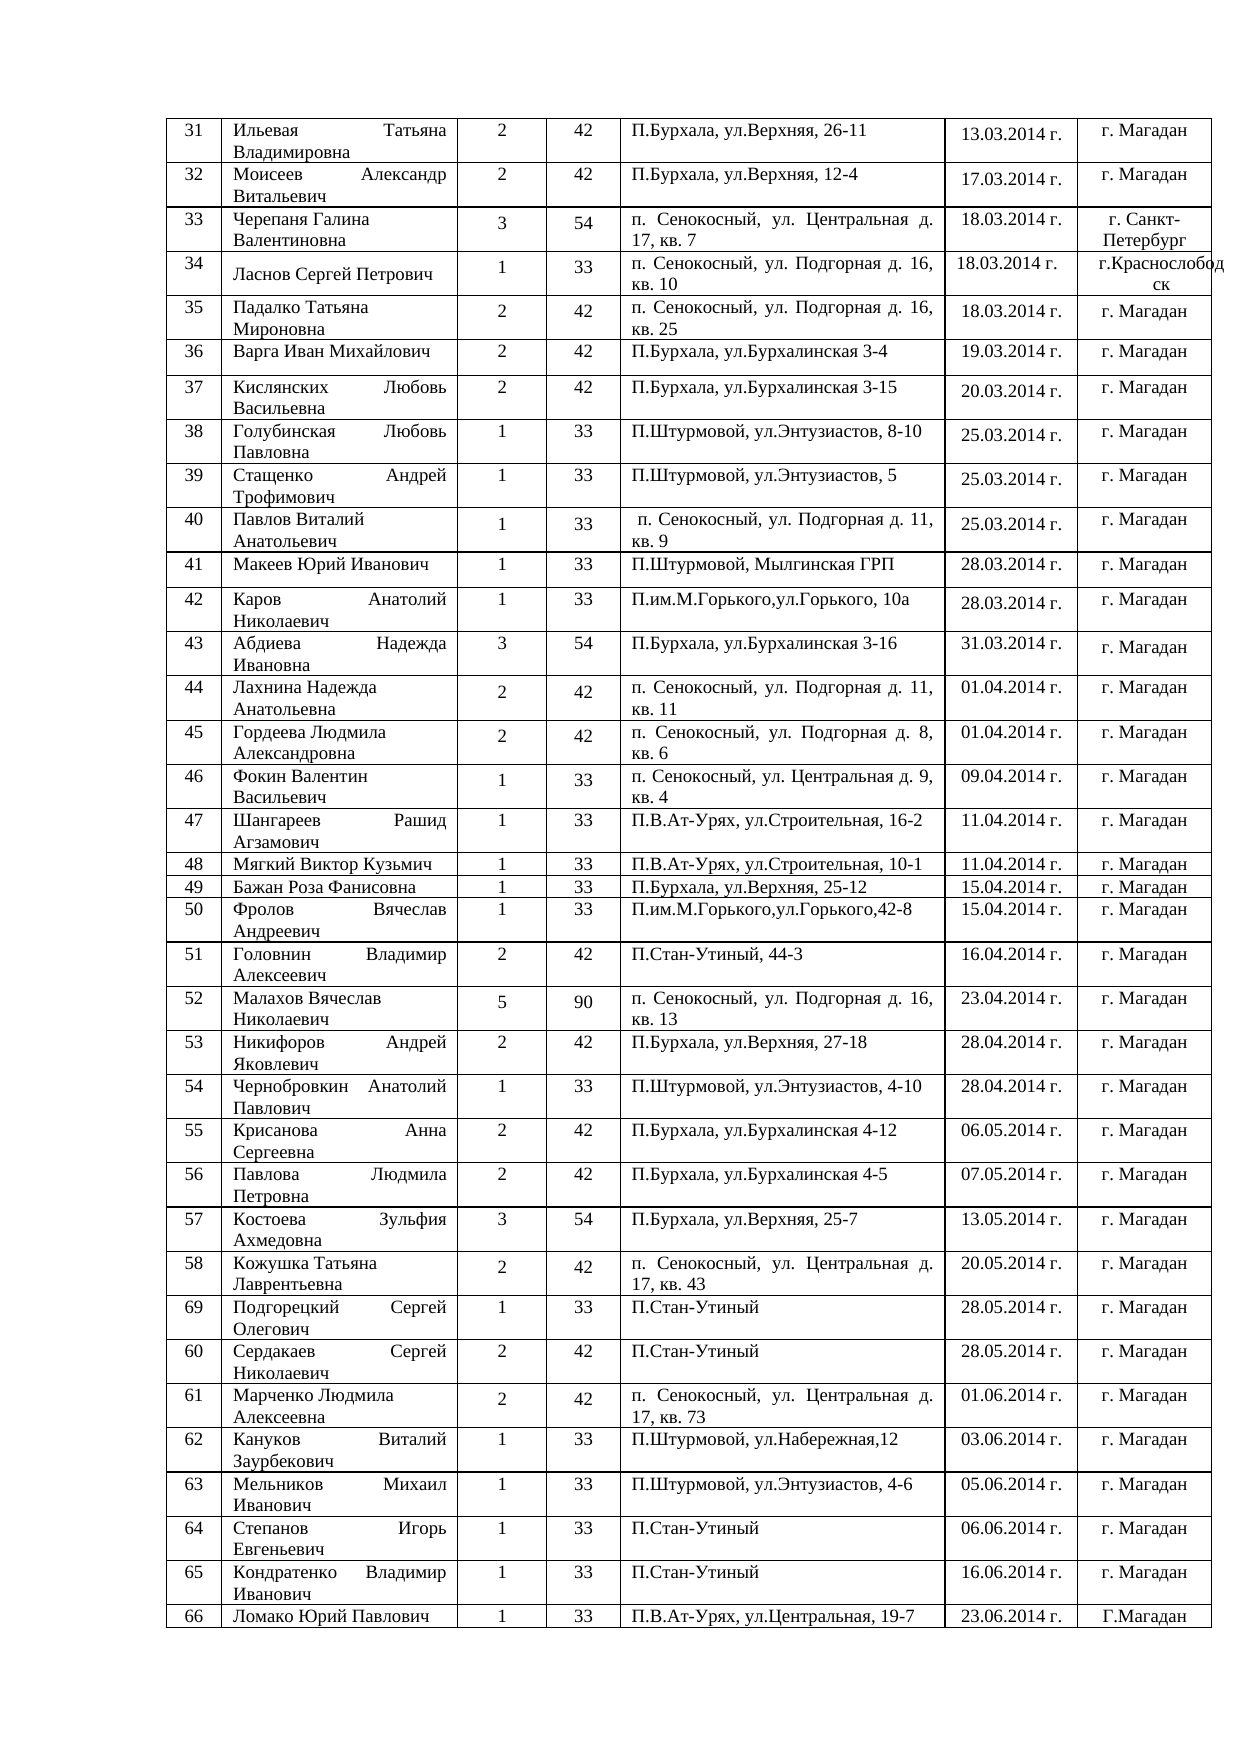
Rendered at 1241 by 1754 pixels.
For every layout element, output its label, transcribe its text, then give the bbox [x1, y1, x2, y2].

table_cell 52 [167, 987, 221, 1030]
table_cell 01.04.2014 г. [946, 676, 1077, 719]
table_cell г. Магадан [1078, 1075, 1211, 1118]
table_cell 07.05.2014 г. [946, 1163, 1077, 1206]
table_cell 33 [547, 553, 620, 587]
table_cell 42 [547, 1031, 620, 1074]
table_cell Голубинская Любовь Павловна [222, 420, 457, 463]
table_cell 13.03.2014 г. [946, 119, 1077, 162]
table_cell 18.03.2014 г. [946, 296, 1077, 339]
table_cell 18.03.2014 г. [946, 208, 1077, 251]
table_cell 20.05.2014 г. [946, 1252, 1077, 1295]
table_cell П.Бурхала, ул.Бурхалинская 4-5 [621, 1163, 944, 1206]
table_cell 33 [547, 1296, 620, 1339]
table_cell 42 [547, 376, 620, 419]
table_cell 2 [458, 943, 546, 986]
table_cell Бажан Роза Фанисовна [222, 876, 457, 897]
table_cell 33 [547, 876, 620, 897]
table_cell п. Сенокосный, ул. Подгорная д. 16, кв. 13 [621, 987, 944, 1030]
table_cell п. Сенокосный, ул. Центральная д. 17, кв. 43 [621, 1252, 944, 1295]
table_cell г. Магадан [1078, 676, 1211, 719]
table_cell 1 [458, 1473, 546, 1516]
table_cell г. Магадан [1078, 943, 1211, 986]
table_cell 33 [167, 208, 221, 251]
table_cell 31 [167, 119, 221, 162]
table_cell 2 [458, 296, 546, 339]
table_cell Ломако Юрий Павлович [222, 1605, 457, 1627]
table_cell Ильевая Татьяна Владимировна [222, 119, 457, 162]
table_cell П.им.М.Горького,ул.Горького,42-8 [621, 898, 944, 941]
table_cell г.Краснослободск [1078, 252, 1211, 295]
table_cell 1 [458, 1075, 546, 1118]
table_cell 33 [547, 1473, 620, 1516]
table_cell 42 [547, 119, 620, 162]
table_cell г. Магадан [1078, 1473, 1211, 1516]
table_cell 1 [458, 1296, 546, 1339]
table_cell Костоева Зульфия Ахмедовна [222, 1208, 457, 1251]
table_cell П.В.Ат-Урях, ул.Строительная, 16-2 [621, 809, 944, 852]
table_cell 42 [547, 1163, 620, 1206]
table_cell П.Бурхала, ул.Верхняя, 25-7 [621, 1208, 944, 1251]
table_cell 42 [167, 588, 221, 631]
table_cell П.Стан-Утиный [621, 1340, 944, 1383]
table_cell Сердакаев Сергей Николаевич [222, 1340, 457, 1383]
table_cell 42 [547, 1340, 620, 1383]
table_cell 1 [458, 553, 546, 587]
table_cell 05.06.2014 г. [946, 1473, 1077, 1516]
table_cell 47 [167, 809, 221, 852]
table_cell 1 [458, 252, 546, 295]
table_cell Степанов Игорь Евгеньевич [222, 1517, 457, 1560]
table_cell Лахнина Надежда Анатольевна [222, 676, 457, 719]
table_cell г. Магадан [1078, 632, 1211, 675]
table_cell г. Магадан [1078, 1561, 1211, 1604]
table_cell 16.04.2014 г. [946, 943, 1077, 986]
table_cell 01.04.2014 г. [946, 721, 1077, 764]
table_cell П.Бурхала, ул.Верхняя, 12-4 [621, 163, 944, 206]
table_cell П.В.Ат-Урях, ул.Центральная, 19-7 [621, 1605, 944, 1627]
table_cell П.Стан-Утиный, 44-3 [621, 943, 944, 986]
table_cell 33 [547, 1517, 620, 1560]
table_cell Абдиева Надежда Ивановна [222, 632, 457, 675]
table_cell 56 [167, 1163, 221, 1206]
table_cell 54 [167, 1075, 221, 1118]
table_cell п. Сенокосный, ул. Центральная д. 17, кв. 7 [621, 208, 944, 251]
table_cell 35 [167, 296, 221, 339]
table_cell 3 [458, 1208, 546, 1251]
table_cell 28.05.2014 г. [946, 1340, 1077, 1383]
table_cell Варга Иван Михайлович [222, 340, 457, 375]
table_cell г. Магадан [1078, 1163, 1211, 1206]
table_cell 31.03.2014 г. [946, 632, 1077, 675]
table_cell П.Штурмовой, ул.Набережная,12 [621, 1428, 944, 1471]
table_cell п. Сенокосный, ул. Подгорная д. 11, кв. 9 [621, 508, 944, 551]
table_cell 1 [458, 853, 546, 875]
table_cell 1 [458, 876, 546, 897]
table_cell Г.Магадан [1078, 1605, 1211, 1627]
table_cell П.Штурмовой, ул.Энтузиастов, 4-10 [621, 1075, 944, 1118]
table_cell 33 [547, 765, 620, 808]
table_cell Ласнов Сергей Петрович [222, 252, 457, 295]
table_cell г. Магадан [1078, 1384, 1211, 1427]
table_cell П.В.Ат-Урях, ул.Строительная, 10-1 [621, 853, 944, 875]
table_cell 34 [167, 252, 221, 295]
table_cell Каров Анатолий Николаевич [222, 588, 457, 631]
table_cell 13.05.2014 г. [946, 1208, 1077, 1251]
table_cell г. Магадан [1078, 721, 1211, 764]
table_cell Падалко Татьяна Мироновна [222, 296, 457, 339]
table_cell 3 [458, 632, 546, 675]
table_cell 63 [167, 1473, 221, 1516]
table_cell П.Бурхала, ул.Бурхалинская 3-15 [621, 376, 944, 419]
table_cell 23.06.2014 г. [946, 1605, 1077, 1627]
table_cell 28.05.2014 г. [946, 1296, 1077, 1339]
table_cell 46 [167, 765, 221, 808]
table_cell П.им.М.Горького,ул.Горького, 10а [621, 588, 944, 631]
table_cell 33 [547, 588, 620, 631]
table_cell г. Магадан [1078, 119, 1211, 162]
table_cell г. Магадан [1078, 1031, 1211, 1074]
table_cell 40 [167, 508, 221, 551]
table_cell 45 [167, 721, 221, 764]
table_cell П.Штурмовой, ул.Энтузиастов, 5 [621, 464, 944, 507]
table_cell 65 [167, 1561, 221, 1604]
table_cell 2 [458, 1163, 546, 1206]
table_cell 28.03.2014 г. [946, 553, 1077, 587]
table_cell 33 [547, 898, 620, 941]
table_cell П.Стан-Утиный [621, 1517, 944, 1560]
table_cell г. Магадан [1078, 898, 1211, 941]
table_cell г. Магадан [1078, 1340, 1211, 1383]
table_cell 15.04.2014 г. [946, 876, 1077, 897]
table_cell 90 [547, 987, 620, 1030]
table_cell 3 [458, 208, 546, 251]
table_cell П.Бурхала, ул.Бурхалинская 4-12 [621, 1119, 944, 1162]
table_cell г. Магадан [1078, 1428, 1211, 1471]
table_cell г. Магадан [1078, 1252, 1211, 1295]
table_cell 1 [458, 420, 546, 463]
table_cell 55 [167, 1119, 221, 1162]
table_cell 1 [458, 508, 546, 551]
table_cell г. Магадан [1078, 853, 1211, 875]
table_cell 33 [547, 464, 620, 507]
table_cell 33 [547, 1561, 620, 1604]
table_cell 49 [167, 876, 221, 897]
table_cell Кондратенко Владимир Иванович [222, 1561, 457, 1604]
table_cell 33 [547, 420, 620, 463]
table_cell Марченко Людмила Алексеевна [222, 1384, 457, 1427]
table_cell 51 [167, 943, 221, 986]
table_cell П.Бурхала, ул.Верхняя, 25-12 [621, 876, 944, 897]
table_cell 54 [547, 208, 620, 251]
table_cell 28.04.2014 г. [946, 1075, 1077, 1118]
table_cell 2 [458, 1119, 546, 1162]
table_cell 41 [167, 553, 221, 587]
table_cell Стащенко Андрей Трофимович [222, 464, 457, 507]
table_cell 32 [167, 163, 221, 206]
table_cell г. Магадан [1078, 765, 1211, 808]
table_cell 1 [458, 1428, 546, 1471]
table_cell 42 [547, 943, 620, 986]
table_cell 42 [547, 340, 620, 375]
table_cell п. Сенокосный, ул. Подгорная д. 16, кв. 10 [621, 252, 944, 295]
table_cell 25.03.2014 г. [946, 464, 1077, 507]
table_cell 2 [458, 721, 546, 764]
table_cell Кануков Виталий Заурбекович [222, 1428, 457, 1471]
table_cell 2 [458, 376, 546, 419]
table_cell г. Магадан [1078, 809, 1211, 852]
table_cell 1 [458, 588, 546, 631]
table_cell Мягкий Виктор Кузьмич [222, 853, 457, 875]
table_cell 2 [458, 1384, 546, 1427]
table_cell Макеев Юрий Иванович [222, 553, 457, 587]
table_cell г. Магадан [1078, 1119, 1211, 1162]
table_cell П.Штурмовой, Мылгинская ГРП [621, 553, 944, 587]
table_cell г. Магадан [1078, 464, 1211, 507]
table_cell Никифоров Андрей Яковлевич [222, 1031, 457, 1074]
table_cell г. Магадан [1078, 420, 1211, 463]
table_cell П.Бурхала, ул.Бурхалинская 3-16 [621, 632, 944, 675]
table_cell 33 [547, 1428, 620, 1471]
table_cell 1 [458, 1561, 546, 1604]
table_cell 33 [547, 853, 620, 875]
table_cell 43 [167, 632, 221, 675]
table_cell П.Бурхала, ул.Верхняя, 26-11 [621, 119, 944, 162]
table_cell г. Магадан [1078, 1517, 1211, 1560]
table_cell 42 [547, 1119, 620, 1162]
table_cell г. Магадан [1078, 163, 1211, 206]
table_cell 25.03.2014 г. [946, 508, 1077, 551]
table_cell Черепаня Галина Валентиновна [222, 208, 457, 251]
table_cell 62 [167, 1428, 221, 1471]
table_cell п. Сенокосный, ул. Центральная д. 9, кв. 4 [621, 765, 944, 808]
table_cell 06.06.2014 г. [946, 1517, 1077, 1560]
table_cell 53 [167, 1031, 221, 1074]
table_cell 33 [547, 1605, 620, 1627]
table_cell 1 [458, 898, 546, 941]
table_cell 54 [547, 632, 620, 675]
table_cell 44 [167, 676, 221, 719]
table_cell 64 [167, 1517, 221, 1560]
table_cell 66 [167, 1605, 221, 1627]
table_cell 28.03.2014 г. [946, 588, 1077, 631]
table_cell Подгорецкий Сергей Олегович [222, 1296, 457, 1339]
table_cell 18.03.2014 г. [946, 252, 1077, 295]
table_cell Чернобровкин Анатолий Павлович [222, 1075, 457, 1118]
table_cell Кислянских Любовь Васильевна [222, 376, 457, 419]
table_cell 28.04.2014 г. [946, 1031, 1077, 1074]
table_cell п. Сенокосный, ул. Подгорная д. 8, кв. 6 [621, 721, 944, 764]
table_cell 39 [167, 464, 221, 507]
table_cell п. Сенокосный, ул. Подгорная д. 11, кв. 11 [621, 676, 944, 719]
table_cell 15.04.2014 г. [946, 898, 1077, 941]
table_cell 60 [167, 1340, 221, 1383]
table_cell П.Бурхала, ул.Верхняя, 27-18 [621, 1031, 944, 1074]
table_cell 5 [458, 987, 546, 1030]
table_cell Малахов Вячеслав Николаевич [222, 987, 457, 1030]
table_cell П.Штурмовой, ул.Энтузиастов, 4-6 [621, 1473, 944, 1516]
table_cell 69 [167, 1296, 221, 1339]
table_cell 42 [547, 296, 620, 339]
table_cell Моисеев Александр Витальевич [222, 163, 457, 206]
table_cell 2 [458, 340, 546, 375]
table_cell 19.03.2014 г. [946, 340, 1077, 375]
table_cell 03.06.2014 г. [946, 1428, 1077, 1471]
table_cell 1 [458, 809, 546, 852]
table_cell 2 [458, 163, 546, 206]
table_cell П.Штурмовой, ул.Энтузиастов, 8-10 [621, 420, 944, 463]
table_cell 25.03.2014 г. [946, 420, 1077, 463]
table_cell 2 [458, 676, 546, 719]
table_cell Гордеева Людмила Александровна [222, 721, 457, 764]
table_cell Павлова Людмила Петровна [222, 1163, 457, 1206]
table_cell 61 [167, 1384, 221, 1427]
table_cell 11.04.2014 г. [946, 809, 1077, 852]
table_cell 42 [547, 163, 620, 206]
table_cell г. Магадан [1078, 553, 1211, 587]
table_cell 38 [167, 420, 221, 463]
table_cell 57 [167, 1208, 221, 1251]
table_cell г. Магадан [1078, 1296, 1211, 1339]
table_cell Шангареев Рашид Агзамович [222, 809, 457, 852]
table_cell г. Магадан [1078, 588, 1211, 631]
table_cell Павлов Виталий Анатольевич [222, 508, 457, 551]
table_cell г. Магадан [1078, 508, 1211, 551]
table_cell 1 [458, 1605, 546, 1627]
table_cell п. Сенокосный, ул. Подгорная д. 16, кв. 25 [621, 296, 944, 339]
table_cell 36 [167, 340, 221, 375]
table_cell г. Магадан [1078, 296, 1211, 339]
table_cell Мельников Михаил Иванович [222, 1473, 457, 1516]
table_cell 09.04.2014 г. [946, 765, 1077, 808]
table_cell 2 [458, 119, 546, 162]
table_cell 1 [458, 765, 546, 808]
table_cell 1 [458, 464, 546, 507]
table_cell 42 [547, 1384, 620, 1427]
table_cell 48 [167, 853, 221, 875]
table_cell 37 [167, 376, 221, 419]
table_cell Фокин Валентин Васильевич [222, 765, 457, 808]
table_cell Головнин Владимир Алексеевич [222, 943, 457, 986]
table_cell 06.05.2014 г. [946, 1119, 1077, 1162]
table_cell 2 [458, 1340, 546, 1383]
table_cell 42 [547, 1252, 620, 1295]
table_cell 16.06.2014 г. [946, 1561, 1077, 1604]
table_cell 23.04.2014 г. [946, 987, 1077, 1030]
table_cell п. Сенокосный, ул. Центральная д. 17, кв. 73 [621, 1384, 944, 1427]
table_cell П.Бурхала, ул.Бурхалинская 3-4 [621, 340, 944, 375]
table_cell 42 [547, 676, 620, 719]
table_cell 58 [167, 1252, 221, 1295]
table_cell 33 [547, 508, 620, 551]
table_cell 42 [547, 721, 620, 764]
table_cell Крисанова Анна Сергеевна [222, 1119, 457, 1162]
table_cell 1 [458, 1517, 546, 1560]
table_cell П.Стан-Утиный [621, 1561, 944, 1604]
table_cell 20.03.2014 г. [946, 376, 1077, 419]
table_cell г. Санкт-Петербург [1078, 208, 1211, 251]
table_cell 50 [167, 898, 221, 941]
table_cell Кожушка Татьяна Лаврентьевна [222, 1252, 457, 1295]
table_cell 33 [547, 252, 620, 295]
table_cell г. Магадан [1078, 340, 1211, 375]
table_cell г. Магадан [1078, 376, 1211, 419]
table_cell 2 [458, 1031, 546, 1074]
table_cell г. Магадан [1078, 876, 1211, 897]
table_cell 33 [547, 1075, 620, 1118]
table_cell 11.04.2014 г. [946, 853, 1077, 875]
table_cell 01.06.2014 г. [946, 1384, 1077, 1427]
table_cell 54 [547, 1208, 620, 1251]
table_cell г. Магадан [1078, 1208, 1211, 1251]
table_cell 33 [547, 809, 620, 852]
table_cell г. Магадан [1078, 987, 1211, 1030]
table_cell 17.03.2014 г. [946, 163, 1077, 206]
table_cell П.Стан-Утиный [621, 1296, 944, 1339]
table_cell Фролов Вячеслав Андреевич [222, 898, 457, 941]
table_cell 2 [458, 1252, 546, 1295]
